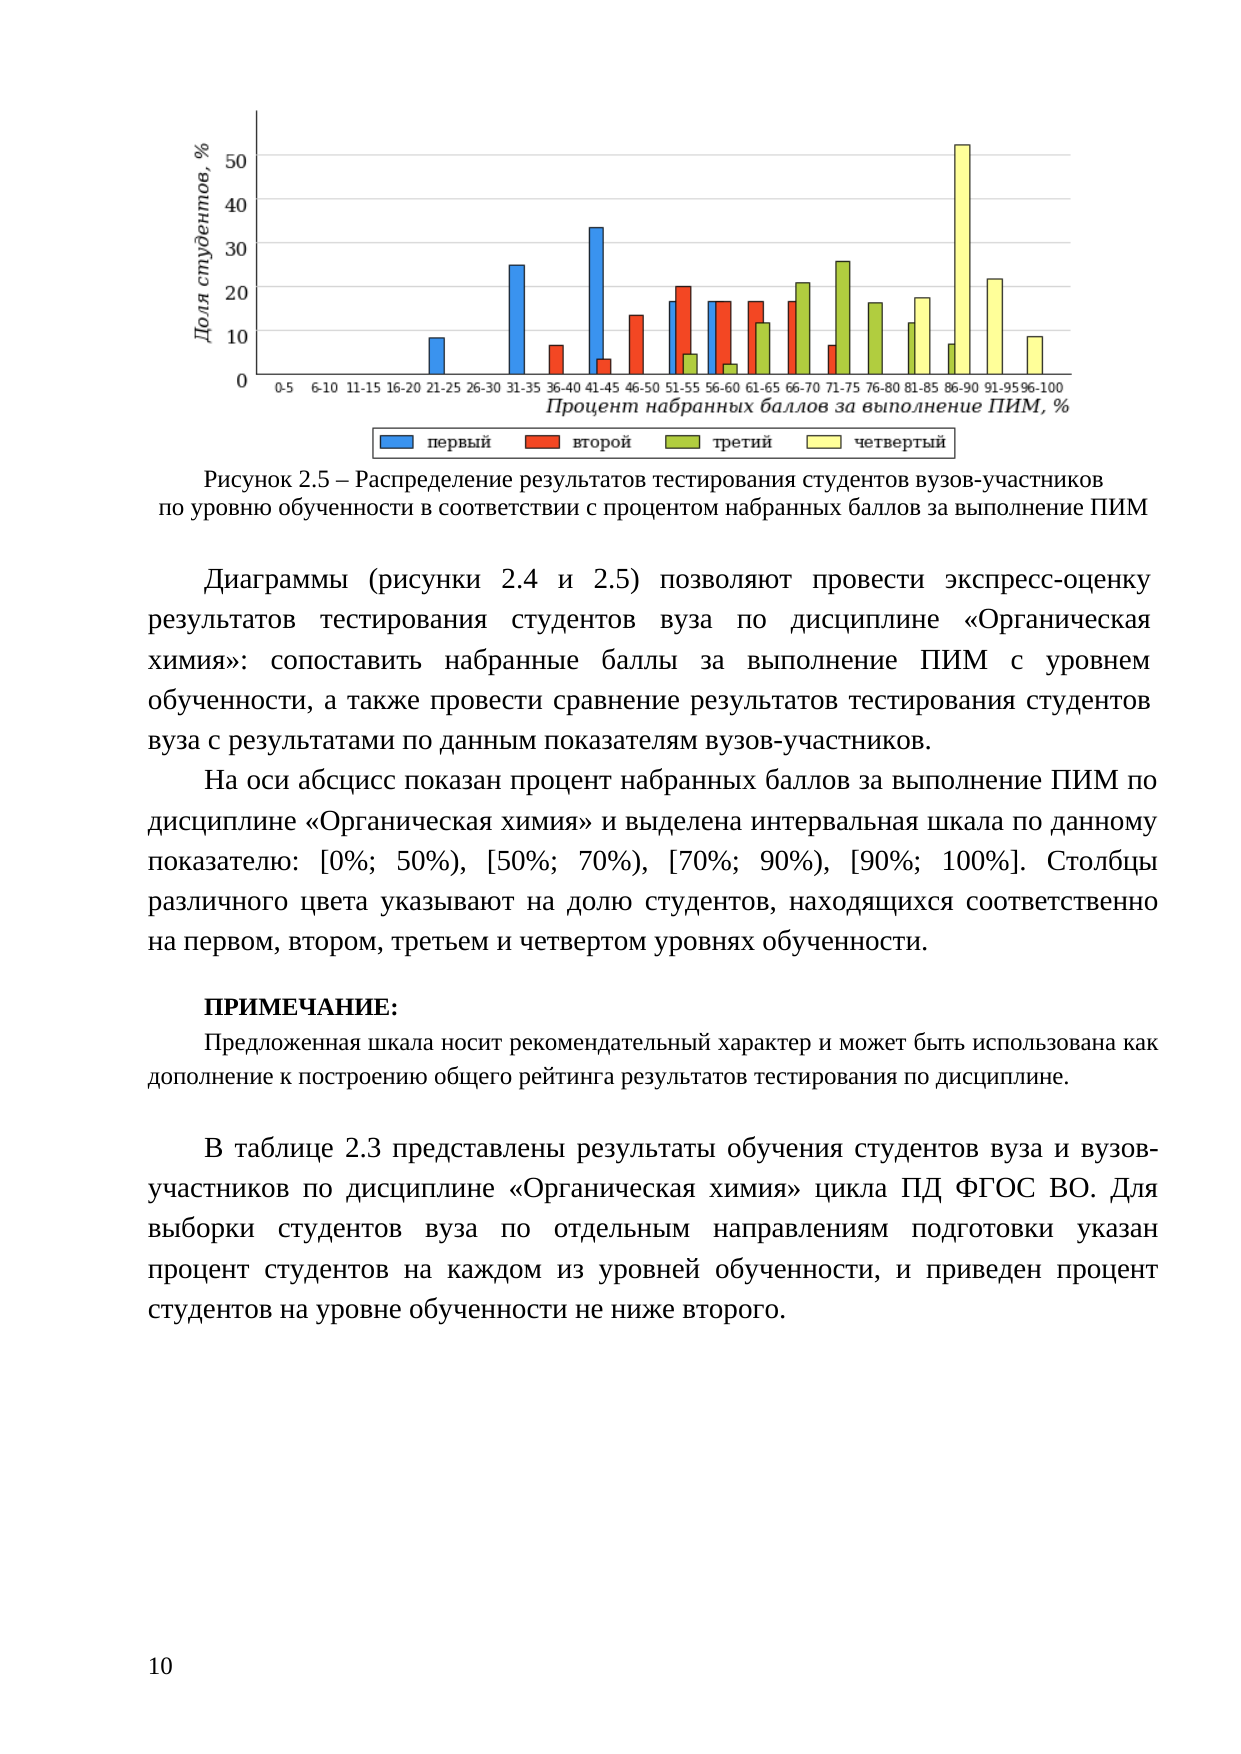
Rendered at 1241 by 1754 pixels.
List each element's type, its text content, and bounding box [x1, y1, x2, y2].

text В таблице 2.3 представлены результаты обучения студентов вуза и вузов-участников по дисциплине «Органическая химия» цикла ПД ФГОС ВО. Для выборки студентов вуза по отдельным направлениям подготовки указан процент студентов на каждом из уровней обученности, и приведен процент студентов на уровне обученности не ниже второго. [148, 1130, 1159, 1324]
text Предложенная шкала носит рекомендательный характер и может быть использована как дополнение к построению общего рейтинга результатов тестирования по дисциплине. [148, 1027, 1159, 1090]
text ПРИМЕЧАНИЕ: [148, 992, 1159, 1021]
text Диаграммы (рисунки 2.4 и 2.5) позволяют провести экспресс-оценку результатов тестирования студентов вуза по дисциплине «Органическая химия»: сопоставить набранные баллы за выполнение ПИМ с уровнем обученности, а также провести сравнение результатов тестирования студентов вуза с результатами по данным показателям вузов-участников. [148, 561, 1152, 756]
picture [181, 88, 1127, 464]
text На оси абсцисс показан процент набранных баллов за выполнение ПИМ по дисциплине «Органическая химия» и выделена интервальная шкала по данному показателю: [0%; 50%), [50%; 70%), [70%; 90%), [90%; 100%]. Столбцы различного цвета указывают на долю студентов, находящихся соответственно на первом, втором, третьем и четвертом уровнях обученности. [148, 762, 1159, 957]
